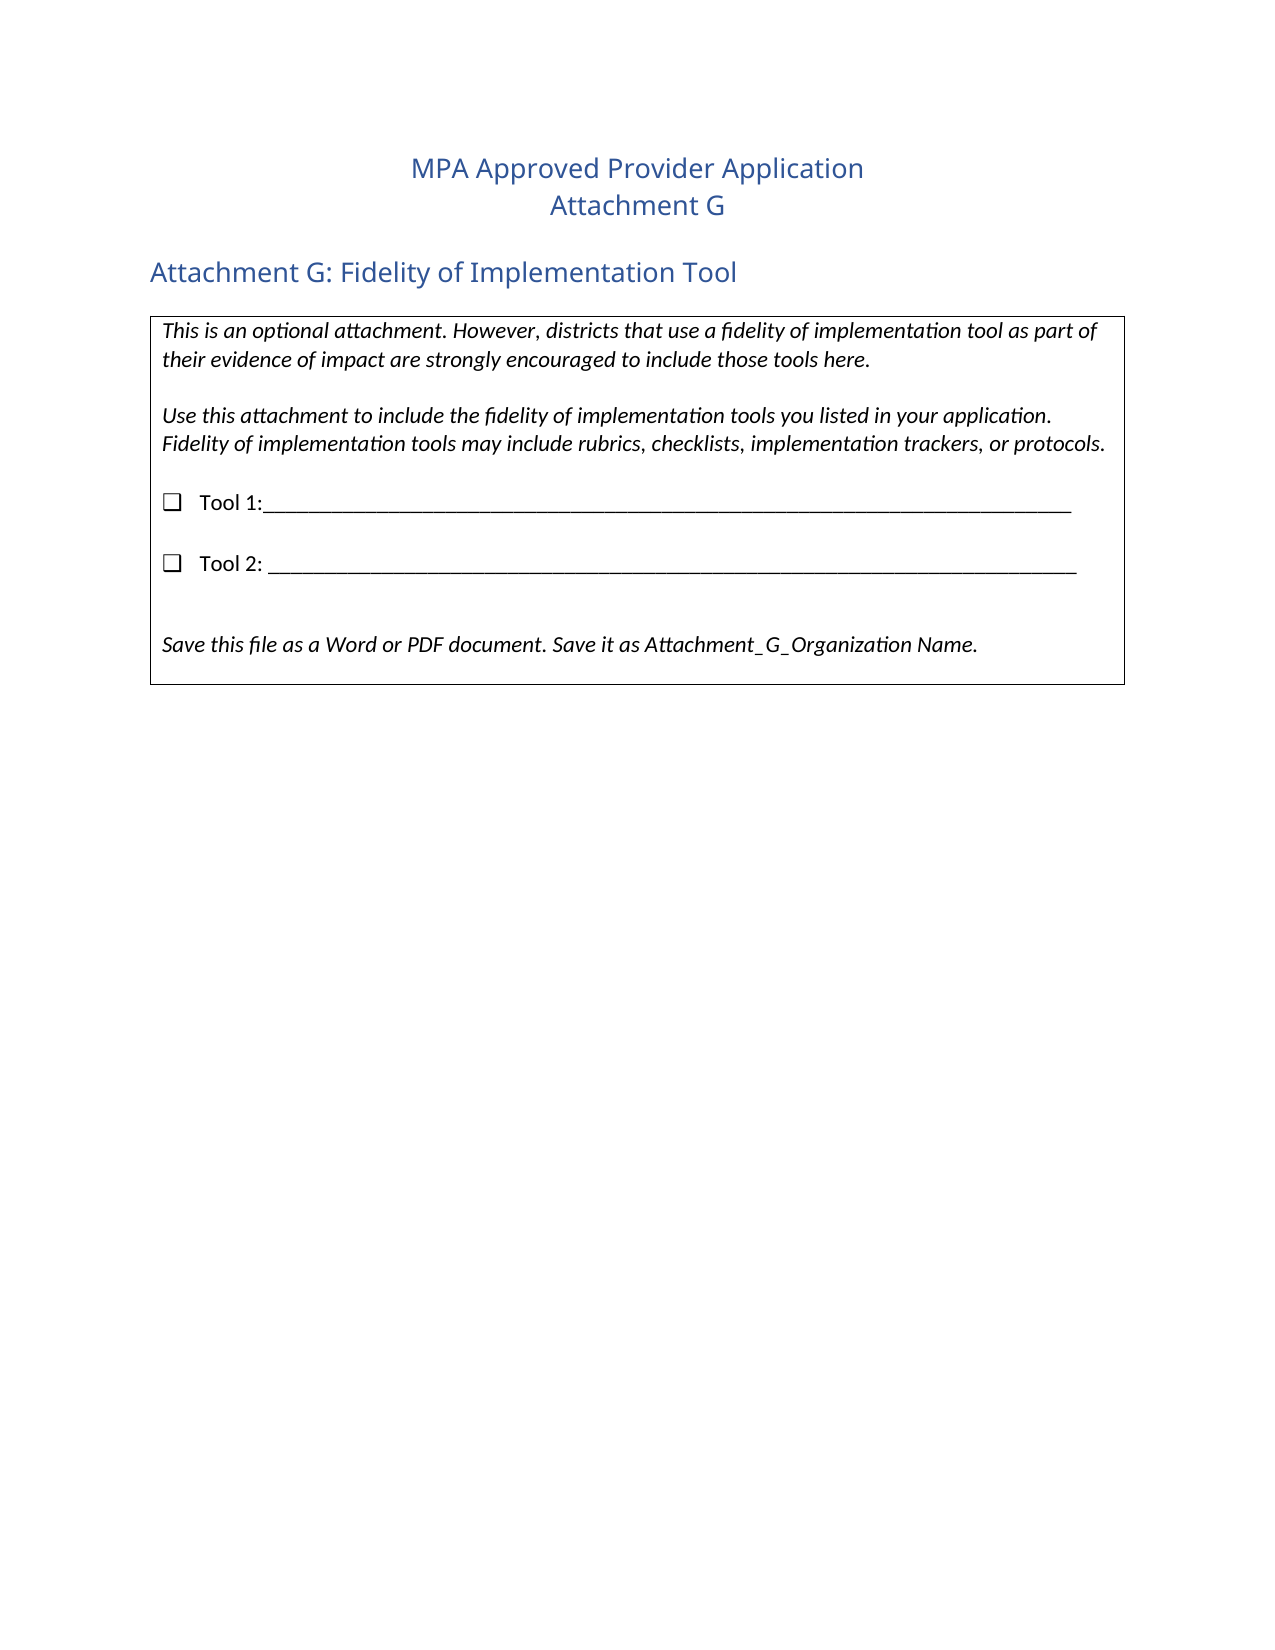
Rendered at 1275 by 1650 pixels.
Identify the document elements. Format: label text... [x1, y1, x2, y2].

table_header This is an optional attachment. However, districts that use a fidelity of implementation tool as part of their evidence of impact are strongly encouraged to include those tools here. Use this attachment to include the fidelity of implementation tools you listed in your application. Fidelity of implementation tools may include rubrics, checklists, implementation trackers, or protocols. Tool 1:_______________________________________________________________________ Tool 2: _______________________________________________________________________ Save this file as a Word or PDF document. Save it as Attachment_G_Organization Name. [151, 317, 1124, 683]
subtitle MPA Approved Provider Application [150, 150, 1125, 187]
subtitle Attachment G [150, 187, 1125, 224]
subtitle Attachment G: Fidelity of Implementation Tool [150, 253, 1125, 290]
